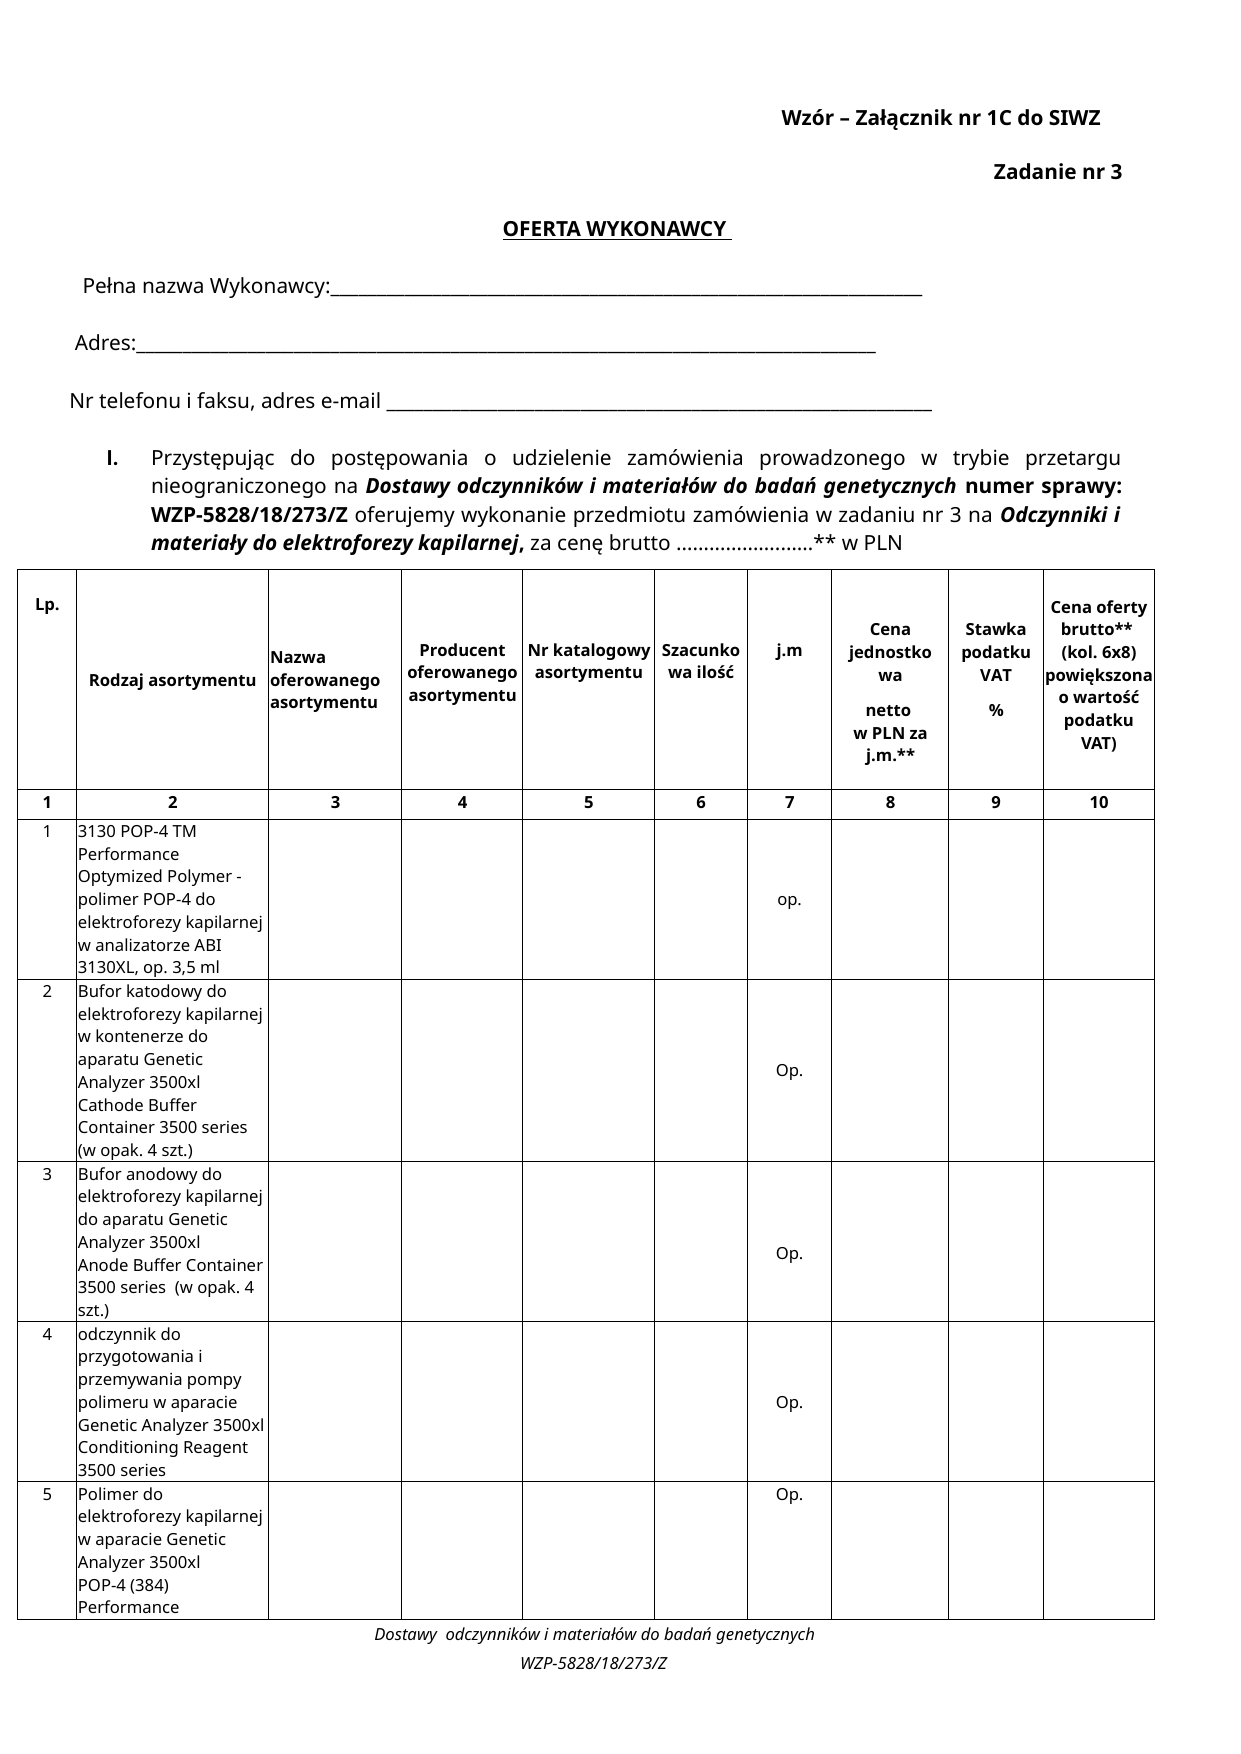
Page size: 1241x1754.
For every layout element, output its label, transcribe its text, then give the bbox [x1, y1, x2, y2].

text OFERTA WYKONAWCY [106, 214, 1122, 243]
table_cell [655, 820, 747, 978]
table_cell [832, 1322, 948, 1481]
table_cell [402, 980, 522, 1161]
table_cell 10 [1044, 790, 1154, 818]
table_cell [1044, 1162, 1154, 1321]
table_cell odczynnik do przygotowania i przemywania pompy polimeru w aparacie Genetic Analyzer 3500xl Conditioning Reagent 3500 series [77, 1322, 268, 1481]
table_cell 5 [523, 790, 654, 818]
list Przystępując do postępowania o udzielenie zamówienia prowadzonego w trybie przetargu nieograniczonego na Dostawy odczynników i materiałów do badań genetycznych numer sprawy: WZP-5828/18/273/Z oferujemy wykonanie przedmiotu zamówienia w zadaniu nr 3 na Odczynniki i materiały do elektroforezy kapilarnej, za cenę brutto ……………….……** w PLN [106, 443, 1122, 557]
table_cell 1 [18, 790, 76, 818]
table_cell 2 [77, 790, 268, 818]
table_cell [832, 1482, 948, 1618]
table_cell Bufor anodowy do elektroforezy kapilarnej do aparatu Genetic Analyzer 3500xl Anode Buffer Container 3500 series (w opak. 4 szt.) [77, 1162, 268, 1321]
text Adres:________________________________________________________________________________ [69, 328, 1122, 357]
table_cell 9 [949, 790, 1043, 818]
table_cell [402, 1322, 522, 1481]
table_cell [402, 820, 522, 978]
table_cell 5 [18, 1482, 76, 1618]
table_header Nr katalogowy asortymentu [523, 570, 654, 789]
table_cell Op. [748, 1322, 831, 1481]
table_cell [402, 1162, 522, 1321]
table_cell [655, 980, 747, 1161]
table_cell [949, 820, 1043, 978]
table_cell [949, 1322, 1043, 1481]
table_cell op. [748, 820, 831, 978]
table_cell [1044, 1482, 1154, 1618]
table_cell 6 [655, 790, 747, 818]
table_cell 8 [832, 790, 948, 818]
table_cell Op. [748, 1482, 831, 1618]
text Zadanie nr 3 [106, 157, 1122, 185]
text Pełna nazwa Wykonawcy:________________________________________________________________ [77, 272, 1122, 300]
table_cell [1044, 1322, 1154, 1481]
table_cell Op. [748, 1162, 831, 1321]
table_header Nazwa oferowanego asortymentu [269, 570, 401, 789]
table_cell [269, 980, 401, 1161]
text Nr telefonu i faksu, adres e-mail ___________________________________________________________ [69, 386, 1122, 414]
table_cell [523, 820, 654, 978]
table_cell [269, 1162, 401, 1321]
table_cell [523, 1322, 654, 1481]
table_cell [832, 1162, 948, 1321]
table_header Producent oferowanego asortymentu [402, 570, 522, 789]
table_cell 4 [18, 1322, 76, 1481]
table_cell [269, 1322, 401, 1481]
table_cell [1044, 820, 1154, 978]
table_header Stawka podatku VAT % [949, 570, 1043, 789]
table_cell [402, 1482, 522, 1618]
table_cell 1 [18, 820, 76, 978]
table_header Rodzaj asortymentu [77, 570, 268, 789]
table_cell Op. [748, 980, 831, 1161]
table_header Lp. [18, 570, 76, 789]
table_cell 3130 POP-4 TM Performance Optymized Polymer - polimer POP-4 do elektroforezy kapilarnej w analizatorze ABI 3130XL, op. 3,5 ml [77, 820, 268, 978]
table_cell 3 [269, 790, 401, 818]
table_cell [655, 1162, 747, 1321]
table_cell [949, 1162, 1043, 1321]
table_cell [949, 1482, 1043, 1618]
table_cell [655, 1322, 747, 1481]
table_cell 7 [748, 790, 831, 818]
table_header Cena jednostkowa netto w PLN za j.m.** [832, 570, 948, 789]
table_cell [523, 1482, 654, 1618]
table_cell [269, 820, 401, 978]
table_cell [949, 980, 1043, 1161]
table_cell 3 [18, 1162, 76, 1321]
table_cell Bufor katodowy do elektroforezy kapilarnej w kontenerze do aparatu Genetic Analyzer 3500xl Cathode Buffer Container 3500 series (w opak. 4 szt.) [77, 980, 268, 1161]
table_header j.m [748, 570, 831, 789]
table_cell 4 [402, 790, 522, 818]
table_cell [523, 1162, 654, 1321]
table_cell [832, 980, 948, 1161]
table_cell [655, 1482, 747, 1618]
table_header Cena oferty brutto** (kol. 6x8) powiększona o wartość podatku VAT) [1044, 570, 1154, 789]
table_cell 2 [18, 980, 76, 1161]
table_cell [77, 1482, 268, 1618]
table_cell [523, 980, 654, 1161]
table_header Szacunkowa ilość [655, 570, 747, 789]
text Wzór – Załącznik nr do SIWZ [781, 103, 1122, 132]
table_cell [1044, 980, 1154, 1161]
table_cell [832, 820, 948, 978]
table_cell [269, 1482, 401, 1618]
